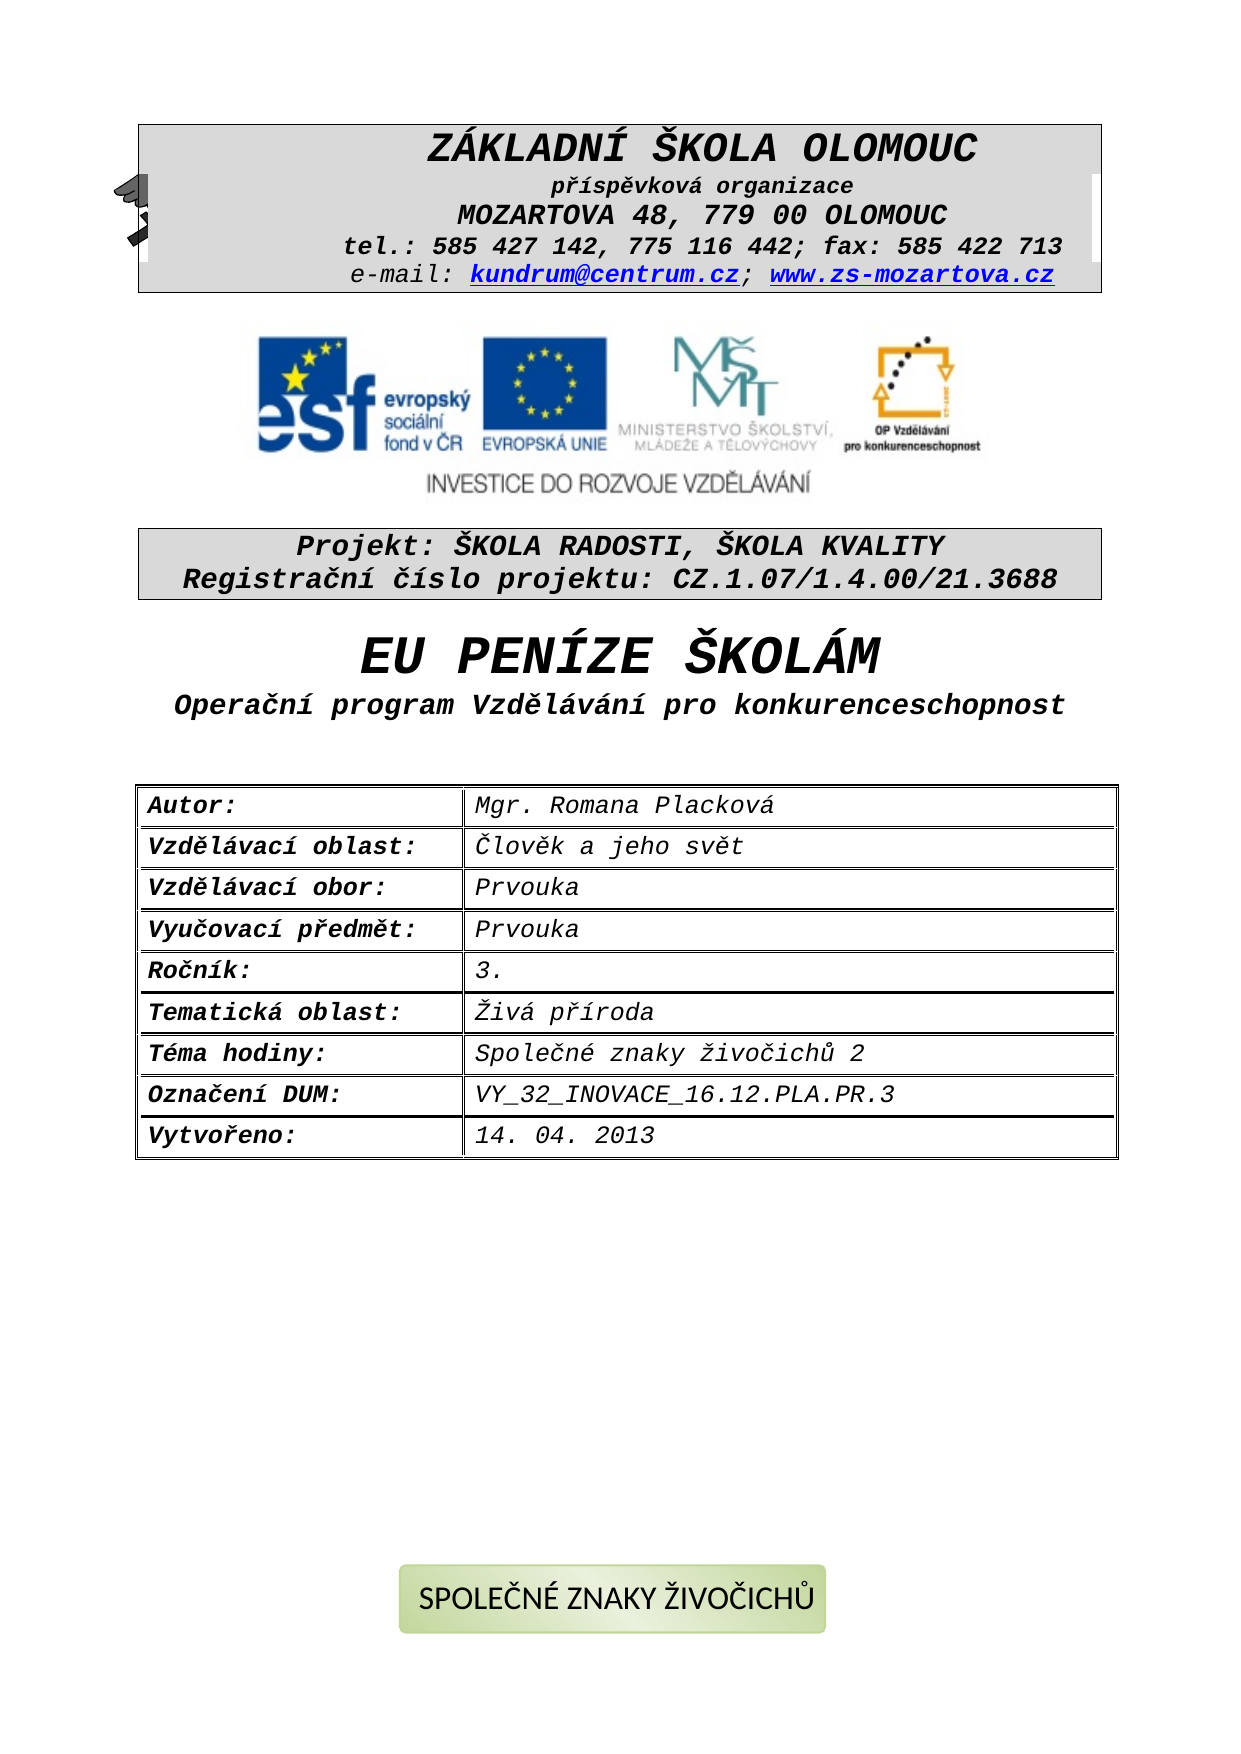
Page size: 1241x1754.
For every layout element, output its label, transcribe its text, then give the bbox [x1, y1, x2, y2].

title Mozartova 48, 779 00 Olomouc [148, 200, 1092, 233]
table_cell 3. [465, 950, 1116, 991]
text Operační program Vzdělávání pro konkurenceschopnost [148, 690, 1092, 723]
table_cell Prvouka [465, 908, 1116, 949]
table_header Mgr. Romana Placková [464, 788, 1116, 826]
table_cell Živá příroda [465, 991, 1116, 1032]
table_cell 14. 04. 2013 [464, 1115, 1116, 1156]
table_cell Člověk a jeho svět [464, 826, 1117, 867]
title tel.: 585 427 142, 775 116 442; fax: 585 422 713 [148, 233, 1092, 258]
table_header Autor: [138, 788, 463, 826]
table_cell Vzdělávací oblast: [136, 826, 463, 867]
title Základní škola Olomouc [139, 125, 1101, 174]
table_cell Prvouka [464, 867, 1117, 908]
table_cell Téma hodiny: [138, 1032, 462, 1074]
table_cell VY_32_INOVACE_16.12.PLA.PR.3 [464, 1074, 1117, 1115]
table_cell Vzdělávací obor: [136, 867, 463, 908]
table_cell Označení DUM: [136, 1074, 463, 1115]
title e-mail: kundrum@centrum.cz; www.zs-mozartova.cz [139, 258, 1101, 292]
text SPOLEČNÉ ZNAKY ŽIVOČICHŮ [148, 1577, 1092, 1618]
text Registrační číslo projektu: CZ.1.07/1.4.00/21.3688 [139, 561, 1101, 599]
table_cell Společné znaky živočichů 2 [465, 1032, 1116, 1074]
title příspěvková organizace [148, 174, 1092, 200]
text EU PENÍZE ŠKOLÁM [148, 628, 1092, 690]
table_cell Tematická oblast: [138, 991, 462, 1032]
picture [236, 321, 1004, 509]
table_cell Ročník: [138, 950, 462, 991]
table_cell Vyučovací předmět: [138, 908, 462, 949]
table_cell Vytvořeno: [138, 1115, 463, 1156]
text Projekt: ŠKOLA RADOSTI, ŠKOLA KVALITY [139, 529, 1101, 561]
